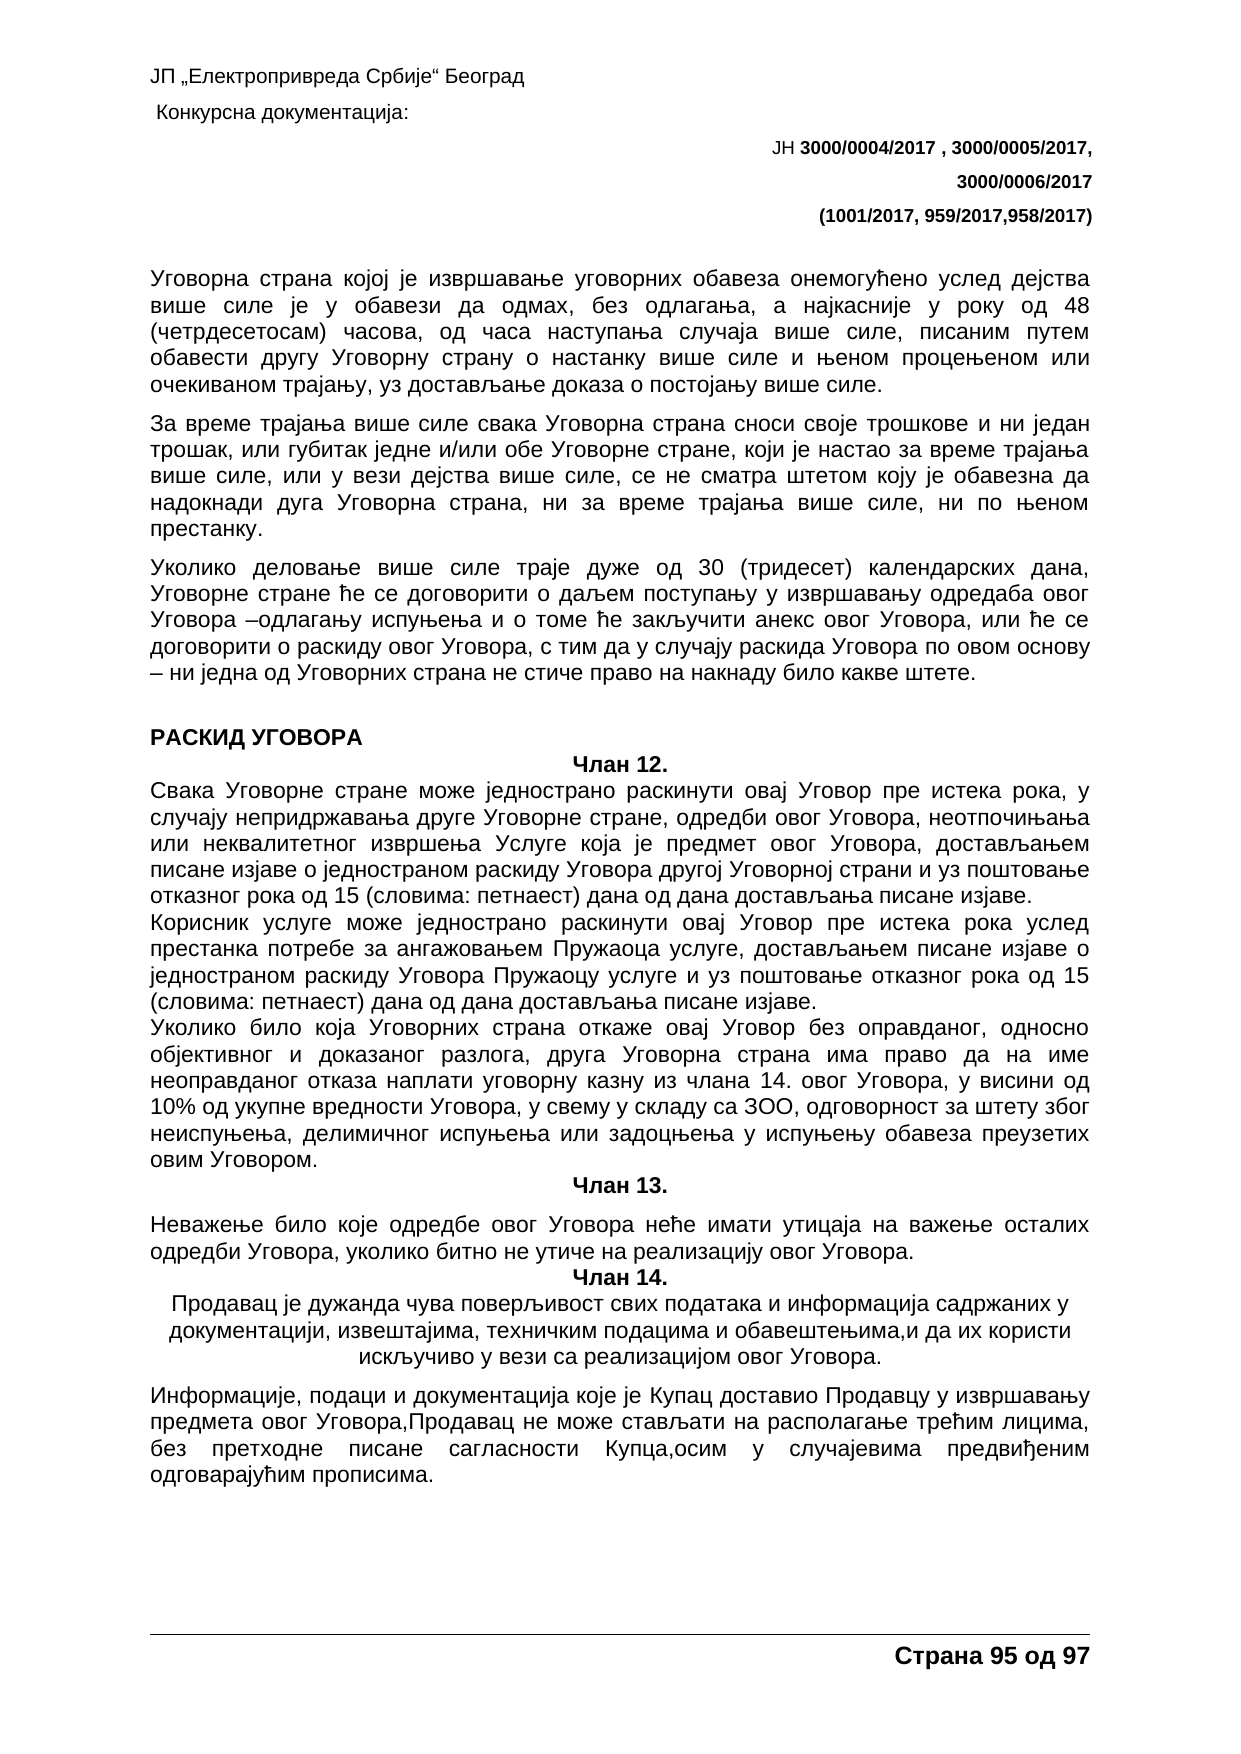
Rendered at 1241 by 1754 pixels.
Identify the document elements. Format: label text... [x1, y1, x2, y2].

text Неважење било које одредбе овог Уговора неће имати утицаја на важење осталих одредби Уговора, уколико битно не утиче на реализацију овог Уговора. [150, 1211, 1090, 1264]
text Информације, подаци и документација које је Купац доставио Продавцу у извршавању предмета овог Уговора,Продавац не може стављати на располагање трећим лицима, без претходне писане сагласности Купца,осим у случајевима предвиђеним одговарајућим прописима. [150, 1382, 1090, 1487]
text Корисник услуге може једнострано раскинути овај Уговор пре истека рока услед престанка потребе за ангажовањем Пружаоца услуге, достављањем писане изјаве о једностраном раскиду Уговора Пружаоцу услуге и уз поштовање отказног рока од 15 (словима: петнаест) дана од дана достављања писане изјаве. [150, 909, 1090, 1014]
text Уколико деловање више силе траје дуже од 30 (тридесет) календарских дана, Уговорне стране ће се договорити о даљем поступању у извршавању одредаба овог Уговора –одлагању испуњења и о томе ће закључити анекс овог Уговора, или ће се договорити о раскиду овог Уговора, с тим да у случају раскида Уговора по овом основу – ни једна од Уговорних страна не стиче право на накнаду било какве штете. [150, 554, 1090, 686]
text Члан 14. [150, 1264, 1090, 1290]
text Уговорна страна којој је извршавање уговорних обавеза онемогућено услед дејства више силе је у обавези да одмах, без одлагања, а најкасније у року од 48 (четрдесетосам) часова, од часа наступања случаја више силе, писаним путем обавести другу Уговорну страну о настанку више силе и њеном процењеном или очекиваном трајању, уз достављање доказа о постојању више силе. [150, 265, 1090, 397]
text Свака Уговорне стране може једнострано раскинути овај Уговор пре истека рока, у случају непридржавања друге Уговорне стране, одредби овог Уговора, неотпочињања или неквалитетног извршења Услуге која је предмет овог Уговора, достављањем писане изјаве о једностраном раскиду Уговора другој Уговорној страни и уз поштовање отказног рока од 15 (словима: петнаест) дана од дана достављања писане изјаве. [150, 777, 1090, 909]
text Члан 12. [150, 751, 1090, 777]
text РАСКИД УГОВОРА [150, 724, 1090, 751]
text За време трајања више силе свака Уговорна страна сноси своје трошкове и ни један трошак, или губитак једне и/или обе Уговорне стране, који је настао за време трајања више силе, или у вези дејства више силе, се не сматра штетом коју је обавезна да надокнади дуга Уговорна страна, ни за време трајања више силе, ни по њеном престанку. [150, 409, 1090, 541]
text Члан 13. [150, 1172, 1090, 1199]
text Уколико било која Уговорних страна откаже овај Уговор без оправданог, односно објективног и доказаног разлога, друга Уговорна страна има право да на име неоправданог отказа наплати уговорну казну из члана 14. овог Уговора, у висини од 10% од укупне вредности Уговора, у свему у складу са ЗОО, одговорност за штету због неиспуњења, делимичног испуњења или задоцњења у испуњењу обавеза преузетих овим Уговором. [150, 1014, 1090, 1172]
text Продавац је дужанда чува поверљивост свих података и информација садржаних у документацији, извештајима, техничким подацима и обавештењима,и да их користи искључиво у вези са реализацијом овог Уговора. [150, 1290, 1090, 1369]
